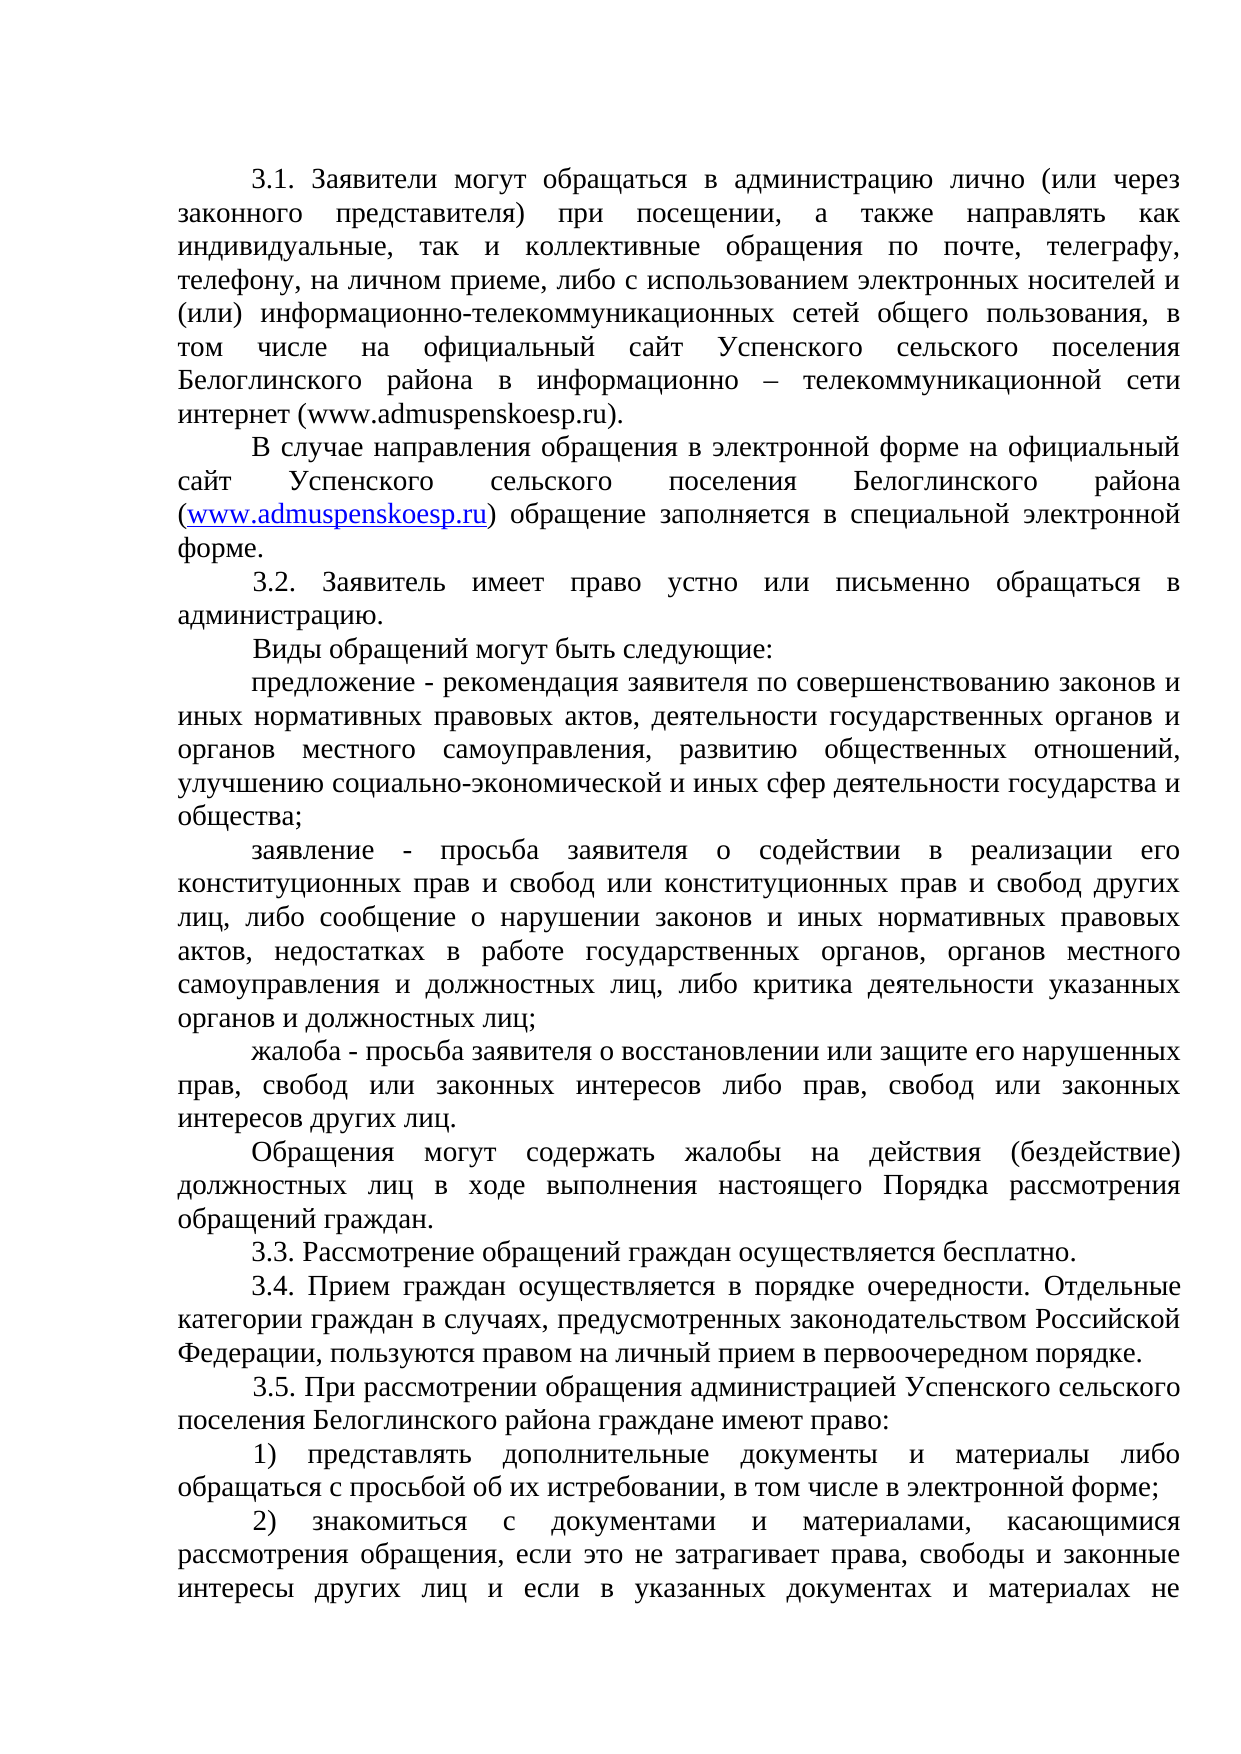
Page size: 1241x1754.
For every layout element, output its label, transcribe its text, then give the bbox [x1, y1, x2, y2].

text Виды обращений могут быть следующие: [177, 631, 1181, 664]
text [177, 1503, 1181, 1603]
text 3.2. Заявитель имеет право устно или письменно обращаться в администрацию. [177, 564, 1181, 631]
text 1) представлять дополнительные документы и материалы либо обращаться с просьбой об их истребовании, в том числе в электронной форме; [177, 1436, 1181, 1503]
text предложение - рекомендация заявителя по совершенствованию законов и иных нормативных правовых актов, деятельности государственных органов и органов местного самоуправления, развитию общественных отношений, улучшению социально-экономической и иных сфер деятельности государства и общества; [177, 664, 1181, 832]
text Обращения могут содержать жалобы на действия (бездействие) должностных лиц в ходе выполнения настоящего Порядка рассмотрения обращений граждан. [177, 1134, 1181, 1234]
text 3.3. Рассмотрение обращений граждан осуществляется бесплатно. [177, 1234, 1181, 1268]
text жалоба - просьба заявителя о восстановлении или защите его нарушенных прав, свобод или законных интересов либо прав, свобод или законных интересов других лиц. [177, 1033, 1181, 1134]
text 3.1. Заявители могут обращаться в администрацию лично (или через законного представителя) при посещении, а также направлять как индивидуальные, так и коллективные обращения по почте, телеграфу, телефону, на личном приеме, либо с использованием электронных носителей и (или) информационно-телекоммуникационных сетей общего пользования, в том числе на официальный сайт Успенского сельского поселения Белоглинского района в информационно – телекоммуникационной сети интернет (www.admuspenskoesp.ru). [177, 161, 1181, 429]
text 3.5. При рассмотрении обращения администрацией Успенского сельского поселения Белоглинского района граждане имеют право: [177, 1369, 1181, 1436]
text В случае направления обращения в электронной форме на официальный сайт Успенского сельского поселения Белоглинского района (www.admuspenskoesp.ru) обращение заполняется в специальной электронной форме. [177, 429, 1181, 564]
text 3.4. Прием граждан осуществляется в порядке очередности. Отдельные категории граждан в случаях, предусмотренных законодательством Российской Федерации, пользуются правом на личный прием в первоочередном порядке. [177, 1268, 1181, 1369]
text заявление - просьба заявителя о содействии в реализации его конституционных прав и свобод или конституционных прав и свобод других лиц, либо сообщение о нарушении законов и иных нормативных правовых актов, недостатках в работе государственных органов, органов местного самоуправления и должностных лиц, либо критика деятельности указанных органов и должностных лиц; [177, 832, 1181, 1033]
